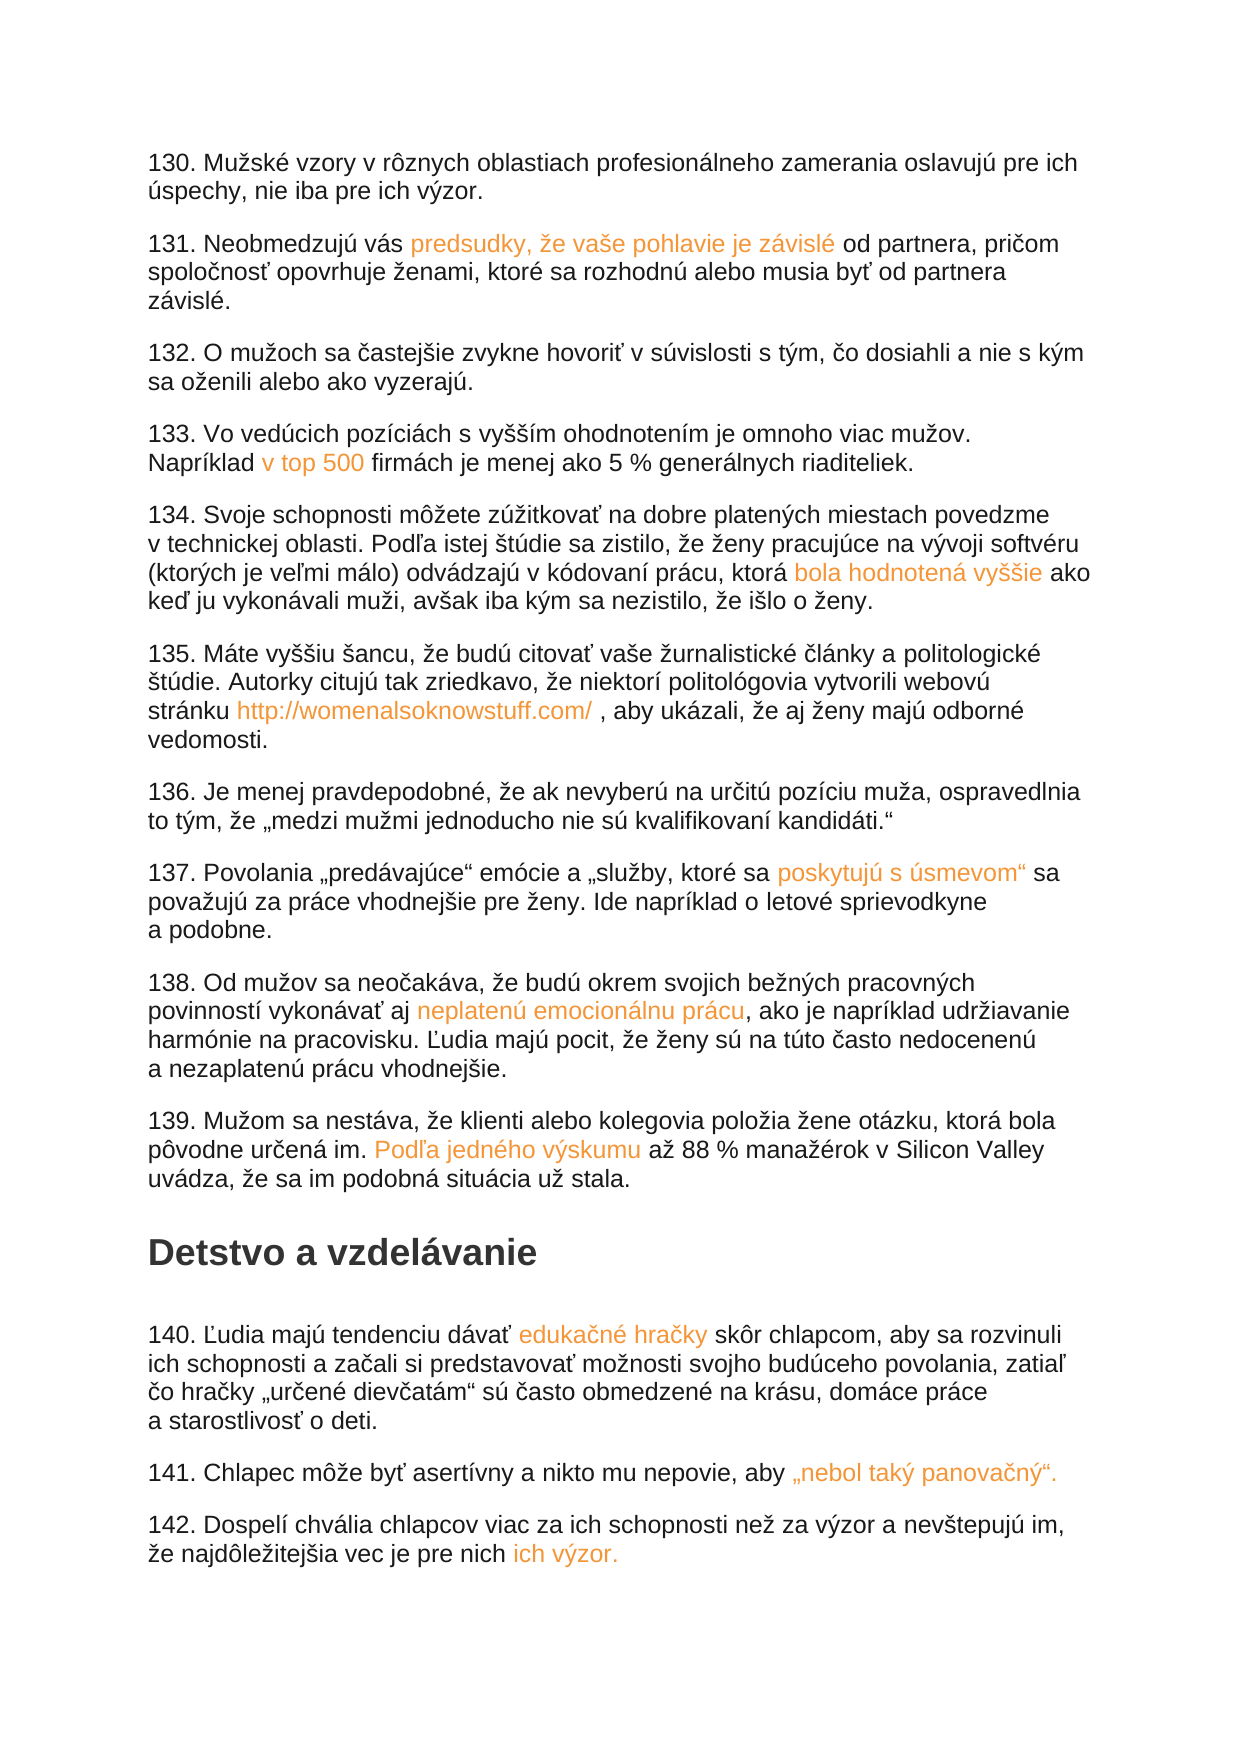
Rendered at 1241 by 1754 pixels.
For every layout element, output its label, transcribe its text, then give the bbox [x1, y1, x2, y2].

text 130. Mužské vzory v rôznych oblastiach profesionálneho zamerania oslavujú pre ich úspechy, nie iba pre ich výzor. [148, 148, 1093, 205]
text 139. Mužom sa nestáva, že klienti alebo kolegovia položia žene otázku, ktorá bola pôvodne určená im. Podľa jedného výskumu až 88 % manažérok v Silicon Valley uvádza, že sa im podobná situácia už stala. [148, 1106, 1093, 1192]
text 133. Vo vedúcich pozíciách s vyšším ohodnotením je omnoho viac mužov. Napríklad v top 500 firmách je menej ako 5 % generálnych riaditeliek. [148, 419, 1093, 477]
text 132. O mužoch sa častejšie zvykne hovoriť v súvislosti s tým, čo dosiahli a nie s kým sa oženili alebo ako vyzerajú. [148, 338, 1093, 396]
text 131. Neobmedzujú vás predsudky, že vaše pohlavie je závislé od partnera, pričom spoločnosť opovrhuje ženami, ktoré sa rozhodnú alebo musia byť od partnera závislé. [148, 228, 1093, 315]
text 137. Povolania „predávajúce“ emócie a „služby, ktoré sa poskytujú s úsmevom“ sa považujú za práce vhodnejšie pre ženy. Ide napríklad o letové sprievodkyne a podobne. [148, 858, 1093, 944]
text 134. Svoje schopnosti môžete zúžitkovať na dobre platených miestach povedzme v technickej oblasti. Podľa istej štúdie sa zistilo, že ženy pracujúce na vývoji softvéru (ktorých je veľmi málo) odvádzajú v kódovaní prácu, ktorá bola hodnotená vyššie ako keď ju vykonávali muži, avšak iba kým sa nezistilo, že išlo o ženy. [148, 500, 1093, 615]
text 136. Je menej pravdepodobné, že ak nevyberú na určitú pozíciu muža, ospravedlnia to tým, že „medzi mužmi jednoducho nie sú kvalifikovaní kandidáti.“ [148, 777, 1093, 834]
text Detstvo a vzdelávanie [148, 1230, 1093, 1273]
text 138. Od mužov sa neočakáva, že budú okrem svojich bežných pracovných povinností vykonávať aj neplatenú emocionálnu prácu, ako je napríklad udržiavanie harmónie na pracovisku. Ľudia majú pocit, že ženy sú na túto často nedocenenú a nezaplatenú prácu vhodnejšie. [148, 968, 1093, 1083]
text 141. Chlapec môže byť asertívny a nikto mu nepovie, aby „nebol taký panovačný“. [148, 1458, 1093, 1487]
text 140. Ľudia majú tendenciu dávať edukačné hračky skôr chlapcom, aby sa rozvinuli ich schopnosti a začali si predstavovať možnosti svojho budúceho povolania, zatiaľ čo hračky „určené dievčatám“ sú často obmedzené na krásu, domáce práce a starostlivosť o deti. [148, 1320, 1093, 1435]
text 135. Máte vyššiu šancu, že budú citovať vaše žurnalistické články a politologické štúdie. Autorky citujú tak zriedkavo, že niektorí politológovia vytvorili webovú stránku http://womenalsoknowstuff.com/ , aby ukázali, že aj ženy majú odborné vedomosti. [148, 638, 1093, 753]
text 142. Dospelí chvália chlapcov viac za ich schopnosti než za výzor a nevštepujú im, že najdôležitejšia vec je pre nich ich výzor. [148, 1510, 1093, 1568]
